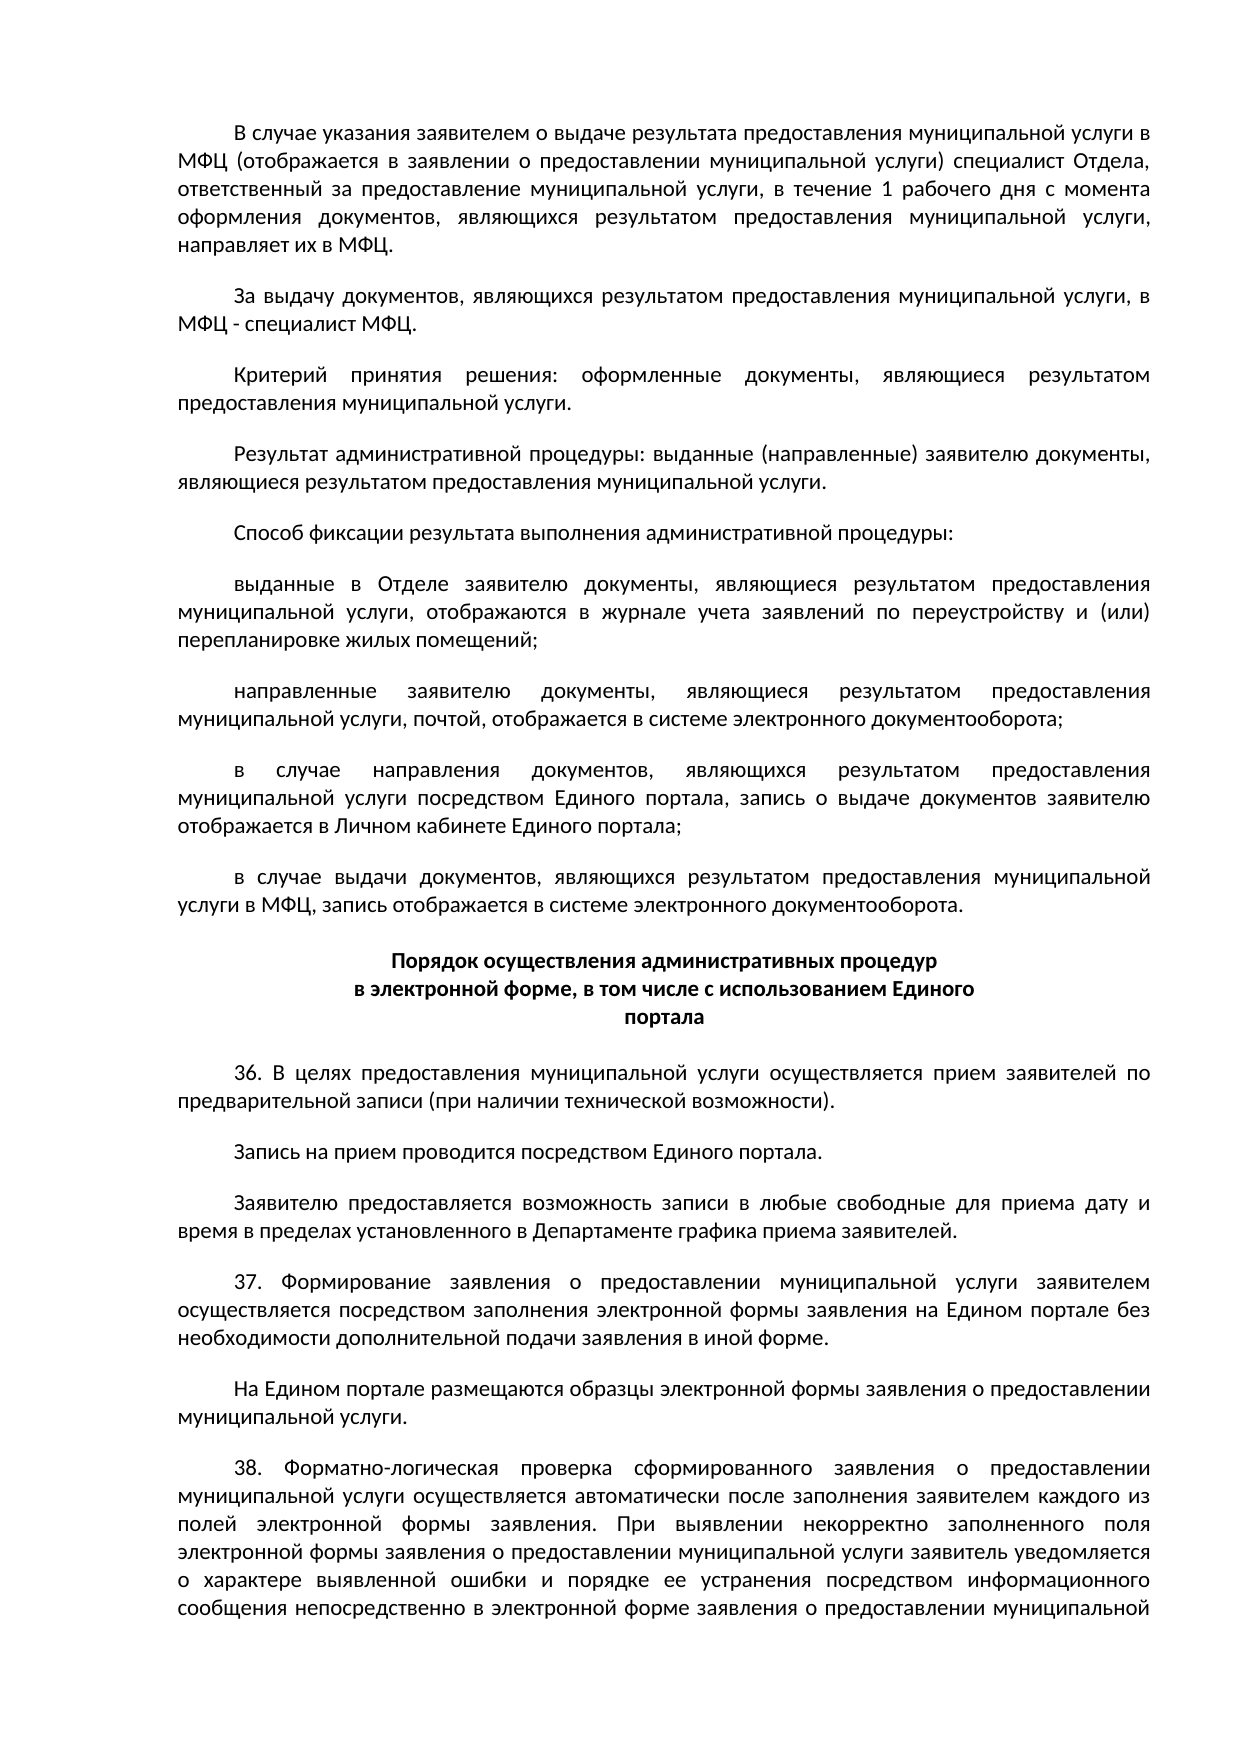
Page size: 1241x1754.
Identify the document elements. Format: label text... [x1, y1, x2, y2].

text В случае указания заявителем о выдаче результата предоставления муниципальной услуги в МФЦ (отображается в заявлении о предоставлении муниципальной услуги) специалист Отдела, ответственный за предоставление муниципальной услуги, в течение 1 рабочего дня с момента оформления документов, являющихся результатом предоставления муниципальной услуги, направляет их в МФЦ. [177, 118, 1152, 258]
title Порядок осуществления административных процедур [177, 946, 1152, 974]
title в электронной форме, в том числе с использованием Единого [177, 974, 1152, 1002]
text На Едином портале размещаются образцы электронной формы заявления о предоставлении муниципальной услуги. [177, 1374, 1152, 1430]
text Результат административной процедуры: выданные (направленные) заявителю документы, являющиеся результатом предоставления муниципальной услуги. [177, 439, 1152, 495]
text Запись на прием проводится посредством Единого портала. [177, 1137, 1152, 1165]
text выданные в Отделе заявителю документы, являющиеся результатом предоставления муниципальной услуги, отображаются в журнале учета заявлений по переустройству и (или) перепланировке жилых помещений; [177, 569, 1152, 653]
text 37. Формирование заявления о предоставлении муниципальной услуги заявителем осуществляется посредством заполнения электронной формы заявления на Едином портале без необходимости дополнительной подачи заявления в иной форме. [177, 1267, 1152, 1351]
text Критерий принятия решения: оформленные документы, являющиеся результатом предоставления муниципальной услуги. [177, 360, 1152, 416]
text в случае выдачи документов, являющихся результатом предоставления муниципальной услуги в МФЦ, запись отображается в системе электронного документооборота. [177, 862, 1152, 918]
text Способ фиксации результата выполнения административной процедуры: [177, 518, 1152, 546]
text Заявителю предоставляется возможность записи в любые свободные для приема дату и время в пределах установленного в Департаменте графика приема заявителей. [177, 1188, 1152, 1244]
text 36. В целях предоставления муниципальной услуги осуществляется прием заявителей по предварительной записи (при наличии технической возможности). [177, 1058, 1152, 1114]
text в случае направления документов, являющихся результатом предоставления муниципальной услуги посредством Единого портала, запись о выдаче документов заявителю отображается в Личном кабинете Единого портала; [177, 755, 1152, 839]
text направленные заявителю документы, являющиеся результатом предоставления муниципальной услуги, почтой, отображается в системе электронного документооборота; [177, 676, 1152, 732]
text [177, 1453, 1152, 1621]
text За выдачу документов, являющихся результатом предоставления муниципальной услуги, в МФЦ - специалист МФЦ. [177, 281, 1152, 337]
title портала [177, 1002, 1152, 1030]
